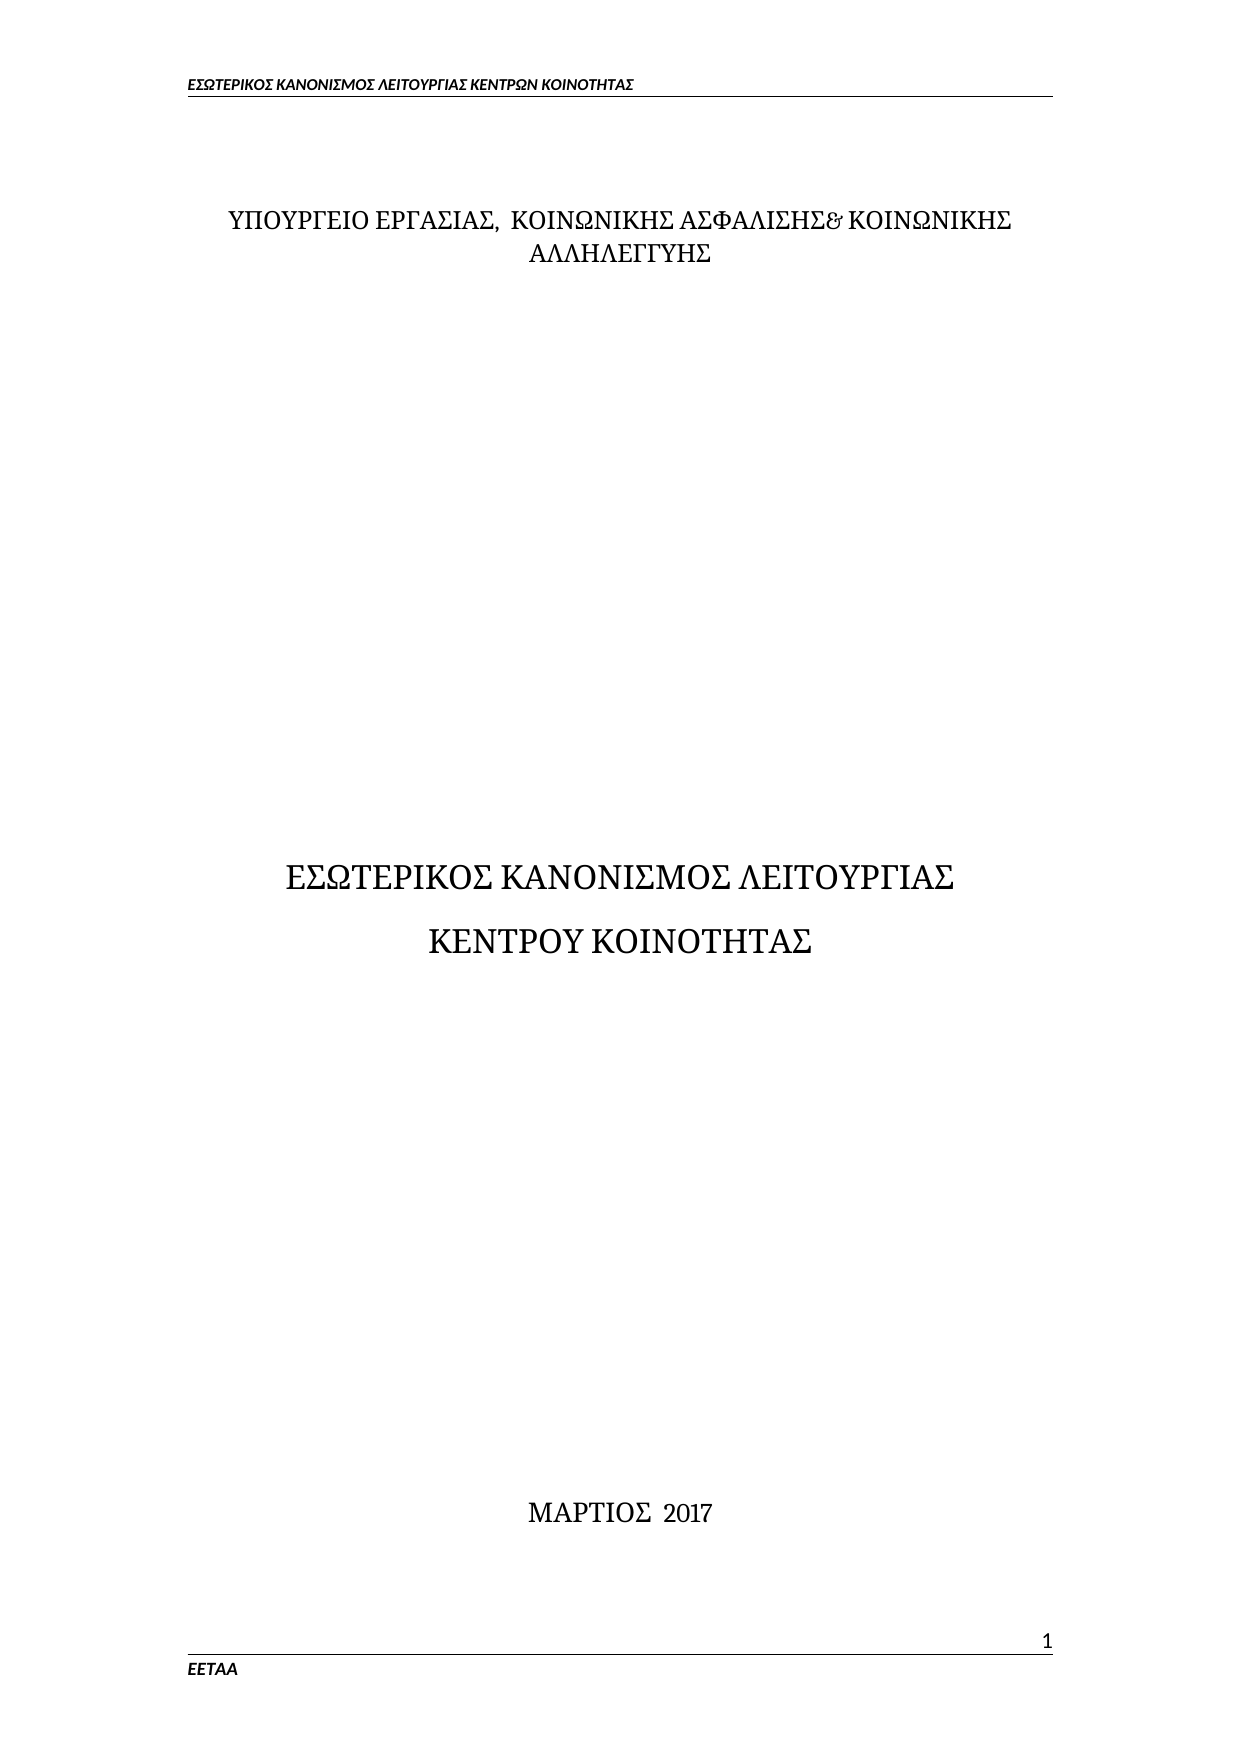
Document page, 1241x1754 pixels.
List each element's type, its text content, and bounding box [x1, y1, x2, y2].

text ΜΑΡΤΙΟΣ 2017 [187, 1498, 1053, 1529]
text ΕΣΩΤΕΡΙΚΟΣ ΚΑΝΟΝΙΣΜΟΣ ΛΕΙΤΟΥΡΓΙΑΣ [187, 859, 1053, 897]
text ΥΠΟΥΡΓΕΙΟ ΕΡΓΑΣΙΑΣ, ΚΟΙΝΩΝΙΚΗΣ ΑΣΦΑΛΙΣΗΣ& ΚΟΙΝΩΝΙΚΗΣ ΑΛΛΗΛΕΓΓΥΗΣ [187, 207, 1053, 268]
text ΚΕΝΤΡΟΥ ΚΟΙΝΟΤΗΤΑΣ [187, 924, 1053, 962]
